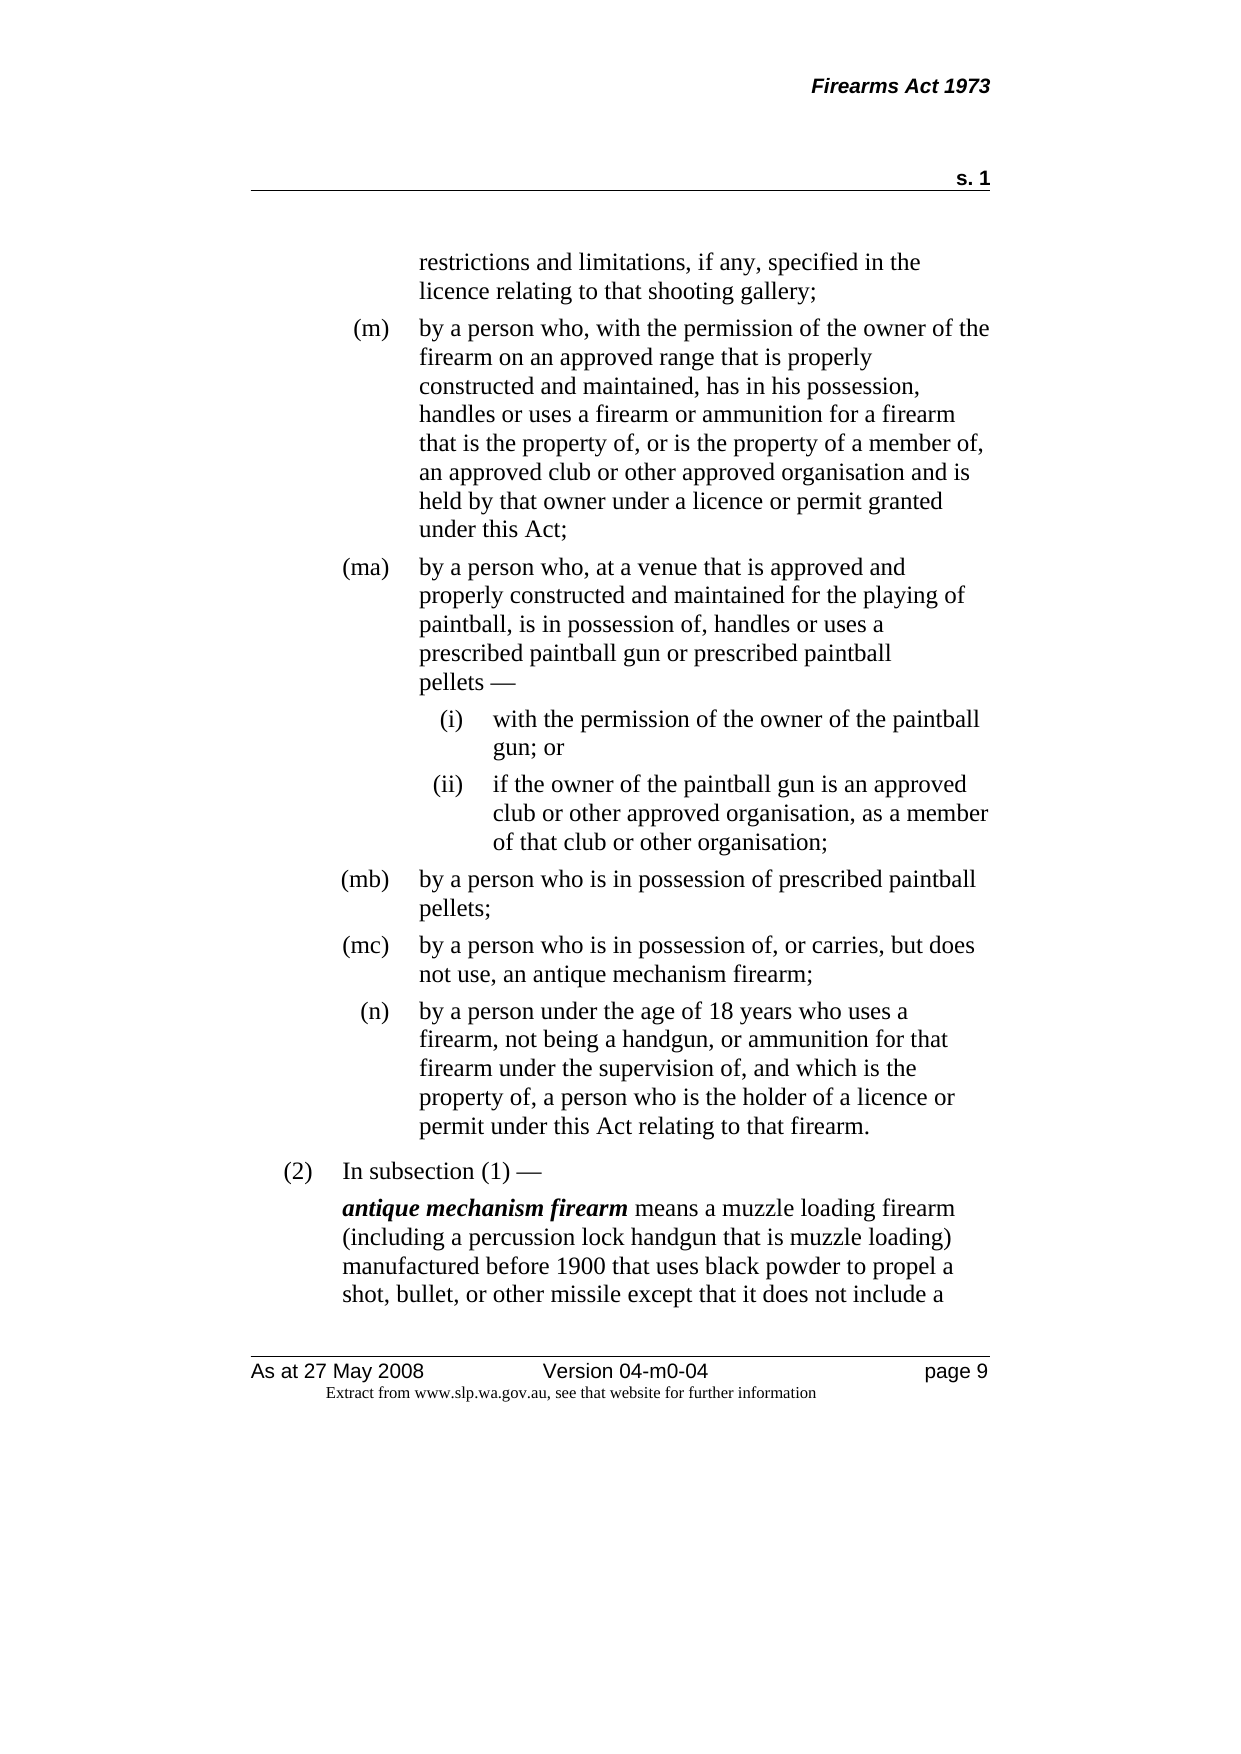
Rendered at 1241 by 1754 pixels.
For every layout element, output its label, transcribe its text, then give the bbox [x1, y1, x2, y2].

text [251, 1193, 990, 1308]
text (ma) by a person who, at a venue that is approved and properly constructed and maintained for the playing of paintball, is in possession of, handles or uses a prescribed paintball gun or prescribed paintball pellets — [251, 552, 990, 695]
text (i) with the permission of the owner of the paintball gun; or [251, 704, 990, 761]
text (mb) by a person who is in possession of prescribed paintball pellets; [251, 864, 990, 922]
text (2) In subsection (1) — [251, 1156, 990, 1185]
text (ii) if the owner of the paintball gun is an approved club or other approved organisation, as a member of that club or other organisation; [251, 769, 990, 856]
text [251, 247, 990, 305]
text (m) by a person who, with the permission of the owner of the firearm on an approved range that is properly constructed and maintained, has in his possession, handles or uses a firearm or ammunition for a firearm that is the property of, or is the property of a member of, an approved club or other approved organisation and is held by that owner under a licence or permit granted under this Act; [251, 313, 990, 543]
text (n) by a person under the age of 18 years who uses a firearm, not being a handgun, or ammunition for that firearm under the supervision of, and which is the property of, a person who is the holder of a licence or permit under this Act relating to that firearm. [251, 996, 990, 1139]
text (mc) by a person who is in possession of, or carries, but does not use, an antique mechanism firearm; [251, 930, 990, 987]
